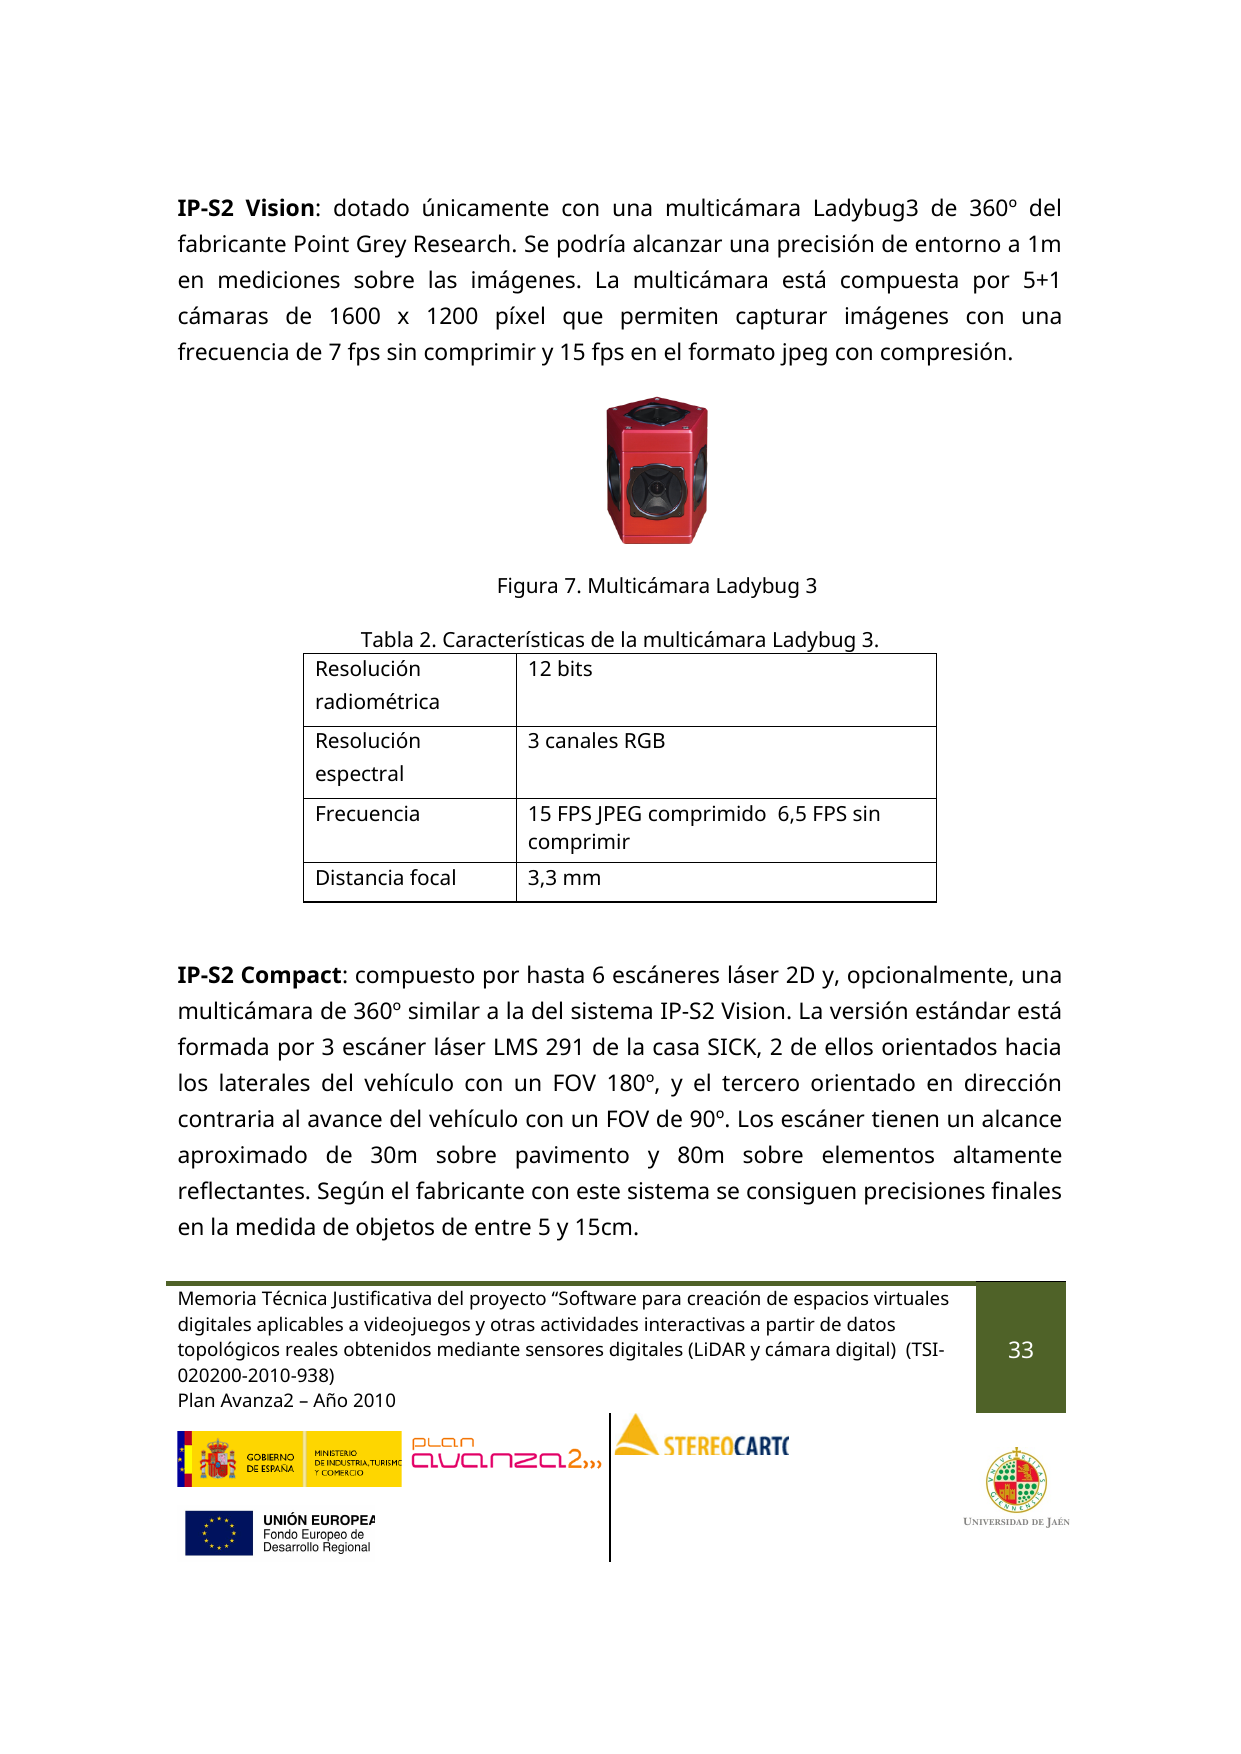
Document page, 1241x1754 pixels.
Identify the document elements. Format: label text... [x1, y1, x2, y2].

picture [600, 392, 714, 546]
table_cell Frecuencia [304, 799, 516, 862]
table_cell Resolución espectral [304, 727, 516, 798]
text Tabla 2. Características de la multicámara Ladybug 3. [177, 625, 1063, 653]
picture [177, 1431, 402, 1487]
table_cell 15 FPS JPEG comprimido 6,5 FPS sin comprimir [517, 799, 936, 862]
table_cell Distancia focal [304, 863, 516, 901]
picture [403, 1433, 609, 1474]
table_cell 3,3 mm [517, 863, 936, 901]
table_header Resolución radiométrica [304, 654, 516, 726]
text IP-S2 Vision: dotado únicamente con una multicámara Ladybug3 de 360º del fabricante Point Grey Research. Se podría alcanzar una precisión de entorno a 1m en mediciones sobre las imágenes. La multicámara está compuesta por 5+1 cámaras de 1600 x 1200 píxel que permiten capturar imágenes con una frecuencia de 7 fps sin comprimir y 15 fps en el formato jpeg con compresión. [177, 192, 1063, 367]
picture [963, 1447, 1070, 1528]
table_cell 3 canales RGB [517, 727, 936, 798]
text Figura 7. Multicámara Ladybug 3 [177, 571, 1063, 600]
picture [177, 1505, 375, 1562]
text IP-S2 Compact: compuesto por hasta 6 escáneres láser 2D y, opcionalmente, una multicámara de 360º similar a la del sistema IP-S2 Vision. La versión estándar está formada por 3 escáner láser LMS 291 de la casa SICK, 2 de ellos orientados hacia los laterales del vehículo con un FOV 180º, y el tercero orientado en dirección contraria al avance del vehículo con un FOV de 90º. Los escáner tienen un alcance aproximado de 30m sobre pavimento y 80m sobre elementos altamente reflectantes. Según el fabricante con este sistema se consiguen precisiones finales en la medida de objetos de entre 5 y 15cm. [177, 959, 1063, 1242]
picture [614, 1413, 789, 1455]
table_header 12 bits [517, 654, 936, 726]
